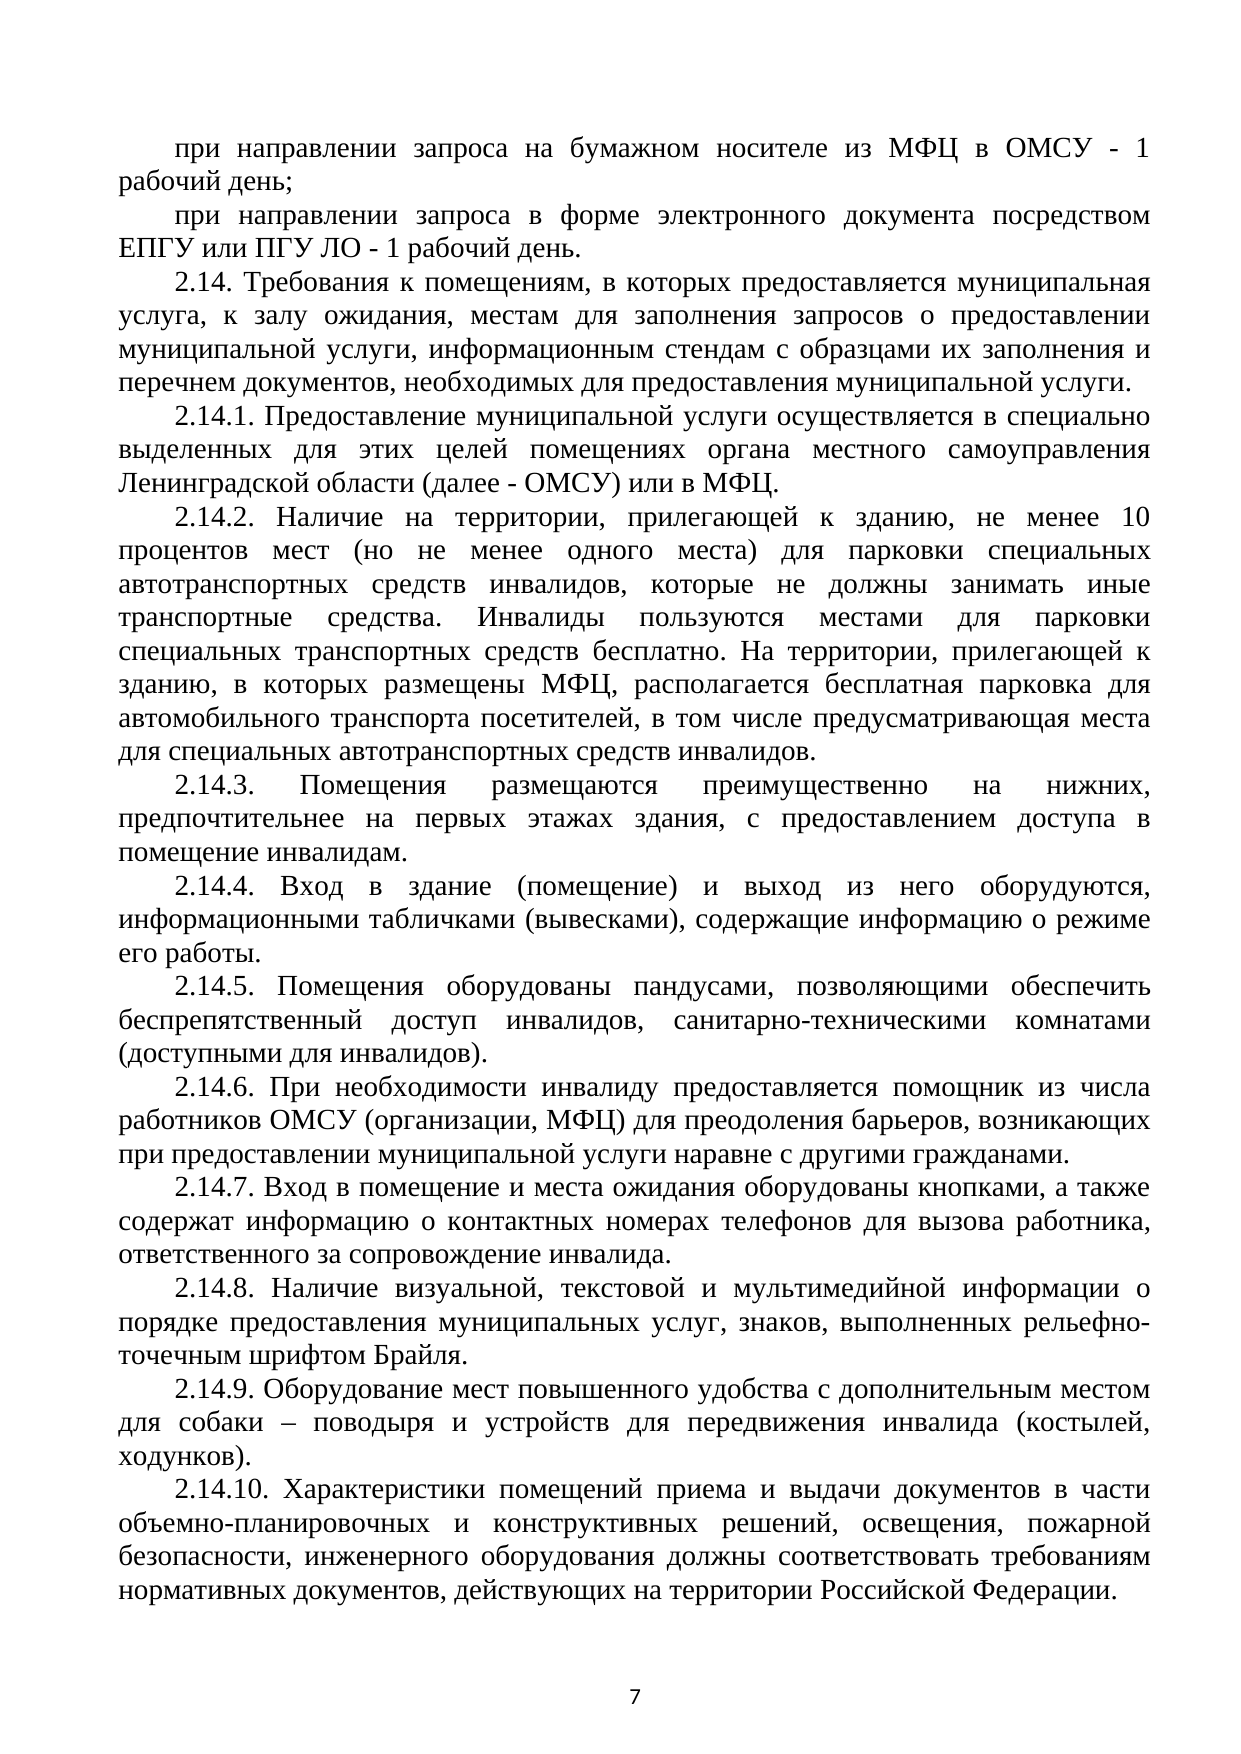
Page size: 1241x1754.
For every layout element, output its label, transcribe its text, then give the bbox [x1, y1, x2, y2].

text при направлении запроса на бумажном носителе из МФЦ в ОМСУ - 1 рабочий день; [118, 130, 1152, 197]
text 2.14.5. Помещения оборудованы пандусами, позволяющими обеспечить беспрепятственный доступ инвалидов, санитарно-техническими комнатами (доступными для инвалидов). [118, 968, 1152, 1069]
text 2.14.4. Вход в здание (помещение) и выход из него оборудуются, информационными табличками (вывесками), содержащие информацию о режиме его работы. [118, 868, 1152, 968]
text 2.14.3. Помещения размещаются преимущественно на нижних, предпочтительнее на первых этажах здания, с предоставлением доступа в помещение инвалидам. [118, 767, 1152, 868]
text при направлении запроса в форме электронного документа посредством ЕПГУ или ПГУ ЛО - 1 рабочий день. [118, 197, 1152, 264]
text 2.14.2. Наличие на территории, прилегающей к зданию, не менее 10 процентов мест (но не менее одного места) для парковки специальных автотранспортных средств инвалидов, которые не должны занимать иные транспортные средства. Инвалиды пользуются местами для парковки специальных транспортных средств бесплатно. На территории, прилегающей к зданию, в которых размещены МФЦ, располагается бесплатная парковка для автомобильного транспорта посетителей, в том числе предусматривающая места для специальных автотранспортных средств инвалидов. [118, 499, 1152, 767]
text 2.14.8. Наличие визуальной, текстовой и мультимедийной информации о порядке предоставления муниципальных услуг, знаков, выполненных рельефно-точечным шрифтом Брайля. [118, 1270, 1152, 1371]
text 2.14. Требования к помещениям, в которых предоставляется муниципальная услуга, к залу ожидания, местам для заполнения запросов о предоставлении муниципальной услуги, информационным стендам с образцами их заполнения и перечнем документов, необходимых для предоставления муниципальной услуги. [118, 264, 1152, 398]
text 2.14.6. При необходимости инвалиду предоставляется помощник из числа работников ОМСУ (организации, МФЦ) для преодоления барьеров, возникающих при предоставлении муниципальной услуги наравне с другими гражданами. [118, 1069, 1152, 1169]
text 2.14.7. Вход в помещение и места ожидания оборудованы кнопками, а также содержат информацию о контактных номерах телефонов для вызова работника, ответственного за сопровождение инвалида. [118, 1169, 1152, 1270]
text 2.14.1. Предоставление муниципальной услуги осуществляется в специально выделенных для этих целей помещениях органа местного самоуправления Ленинградской области (далее - ОМСУ) или в МФЦ. [118, 398, 1152, 499]
text 2.14.10. Характеристики помещений приема и выдачи документов в части объемно-планировочных и конструктивных решений, освещения, пожарной безопасности, инженерного оборудования должны соответствовать требованиям нормативных документов, действующих на территории Российской Федерации. [118, 1471, 1152, 1606]
text 2.14.9. Оборудование мест повышенного удобства с дополнительным местом для собаки – поводыря и устройств для передвижения инвалида (костылей, ходунков). [118, 1371, 1152, 1471]
